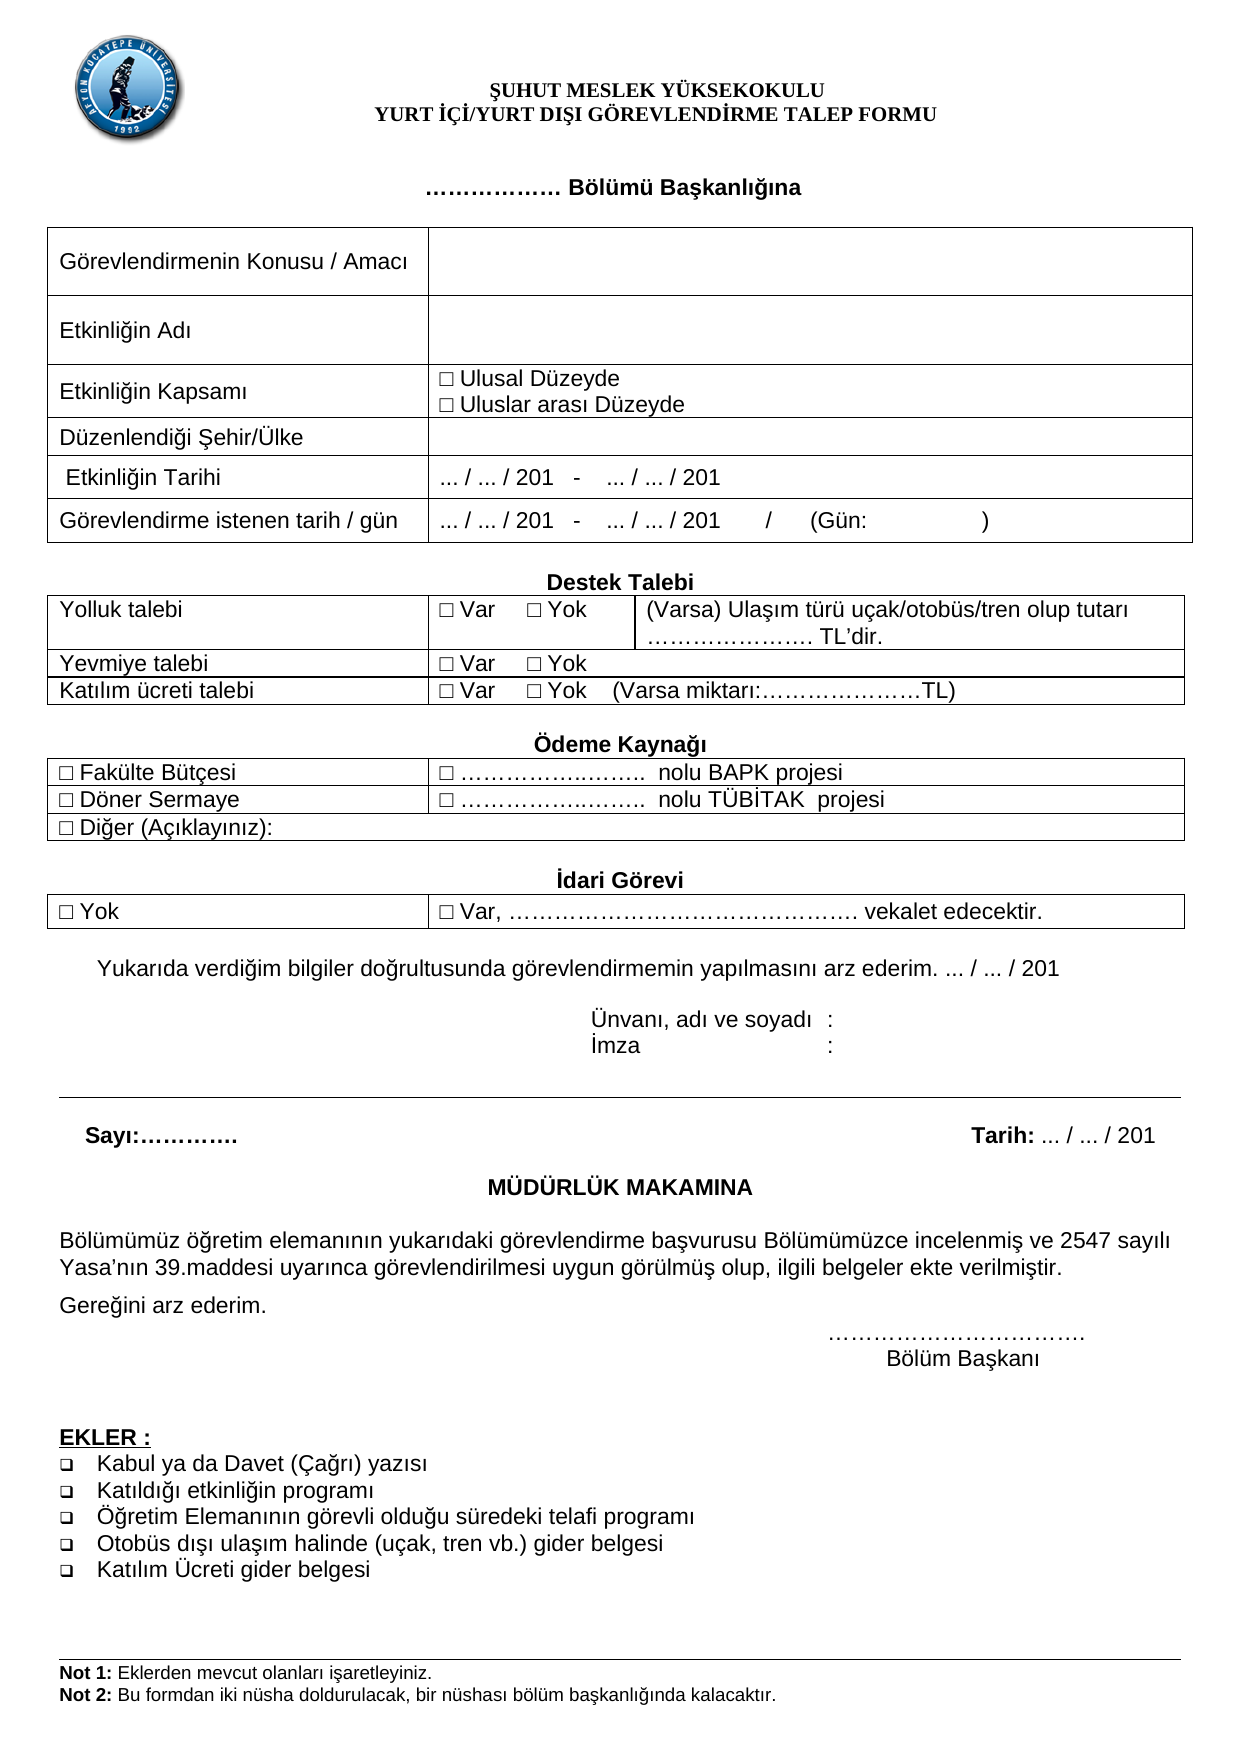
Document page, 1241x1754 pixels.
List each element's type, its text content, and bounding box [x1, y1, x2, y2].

table_header (Varsa) Ulaşım türü uçak/otobüs/tren olup tutarı …………………. TL’dir. [636, 596, 1184, 649]
table_cell ... / ... / 201 - ... / ... / 201 / (Gün: ) [429, 499, 1192, 542]
table_cell Yevmiye talebi [48, 650, 428, 676]
text ……………… Bölümü Başkanlığına [59, 174, 1167, 200]
text İdari Görevi [59, 867, 1181, 893]
table_cell □ Var □ Yok [429, 650, 1184, 676]
table_cell □ Ulusal Düzeyde □ Uluslar arası Düzeyde [429, 365, 1192, 417]
list Katılım Ücreti gider belgesi [59, 1556, 1181, 1582]
table_header □ Yok [48, 895, 428, 928]
table_cell Katılım ücreti talebi [48, 678, 428, 704]
text EKLER : [59, 1424, 1181, 1450]
text MÜDÜRLÜK MAKAMINA [59, 1174, 1181, 1201]
table_cell Görevlendirme istenen tarih / gün [48, 499, 428, 542]
list Otobüs dışı ulaşım halinde (uçak, tren vb.) gider belgesi [59, 1529, 1181, 1556]
picture [66, 29, 185, 150]
text Ödeme Kaynağı [59, 731, 1181, 758]
table_cell Etkinliğin Adı [48, 296, 428, 363]
text Bölümümüz öğretim elemanının yukarıdaki görevlendirme başvurusu Bölümümüzce incelenmiş ve 2547 sayılı Yasa’nın 39.maddesi uyarınca görevlendirilmesi uygun görülmüş olup, ilgili belgeler ekte verilmiştir. [59, 1227, 1181, 1280]
list Katıldığı etkinliğin programı [59, 1477, 1181, 1503]
table_cell □ Döner Sermaye [48, 786, 428, 812]
table_header □ Var, ………………………………………. vekalet edecektir. [429, 895, 1184, 928]
table_header Görevlendirmenin Konusu / Amacı [48, 228, 428, 295]
list Kabul ya da Davet (Çağrı) yazısı [59, 1450, 1181, 1477]
text Sayı:…………. Tarih: ... / ... / 201 [59, 1122, 1181, 1148]
table_cell [429, 418, 1192, 455]
table_cell [429, 296, 1192, 363]
table_cell Düzenlendiği Şehir/Ülke [48, 418, 428, 455]
table_header □ ……………..…….. nolu BAPK projesi [429, 759, 1184, 785]
text ……………………………. [207, 1319, 1181, 1345]
text Destek Talebi [59, 569, 1181, 595]
text Yukarıda verdiğim bilgiler doğrultusunda görevlendirmemin yapılmasını arz ederim. ... / ... / 201 [59, 955, 1181, 982]
list Öğretim Elemanının görevli olduğu süredeki telafi programı [59, 1503, 1181, 1529]
table_header □ Fakülte Bütçesi [48, 759, 428, 785]
table_cell □ Diğer (Açıklayınız): [48, 814, 1184, 840]
text Ünvanı, adı ve soyadı : [59, 1006, 1181, 1032]
table_cell Etkinliğin Kapsamı [48, 365, 428, 417]
table_header Yolluk talebi [48, 596, 428, 649]
table_header [429, 228, 1192, 295]
table_cell □ Var □ Yok (Varsa miktarı:…………………TL) [429, 678, 1184, 704]
table_cell Etkinliğin Tarihi [48, 456, 428, 498]
text Gereğini arz ederim. [59, 1292, 1181, 1319]
table_cell □ ……………..…….. nolu TÜBİTAK projesi [429, 786, 1184, 812]
table_header □ Var □ Yok [429, 596, 634, 649]
text İmza : [59, 1032, 1181, 1058]
table_cell ... / ... / 201 - ... / ... / 201 [429, 456, 1192, 498]
text Bölüm Başkanı [207, 1345, 1181, 1371]
